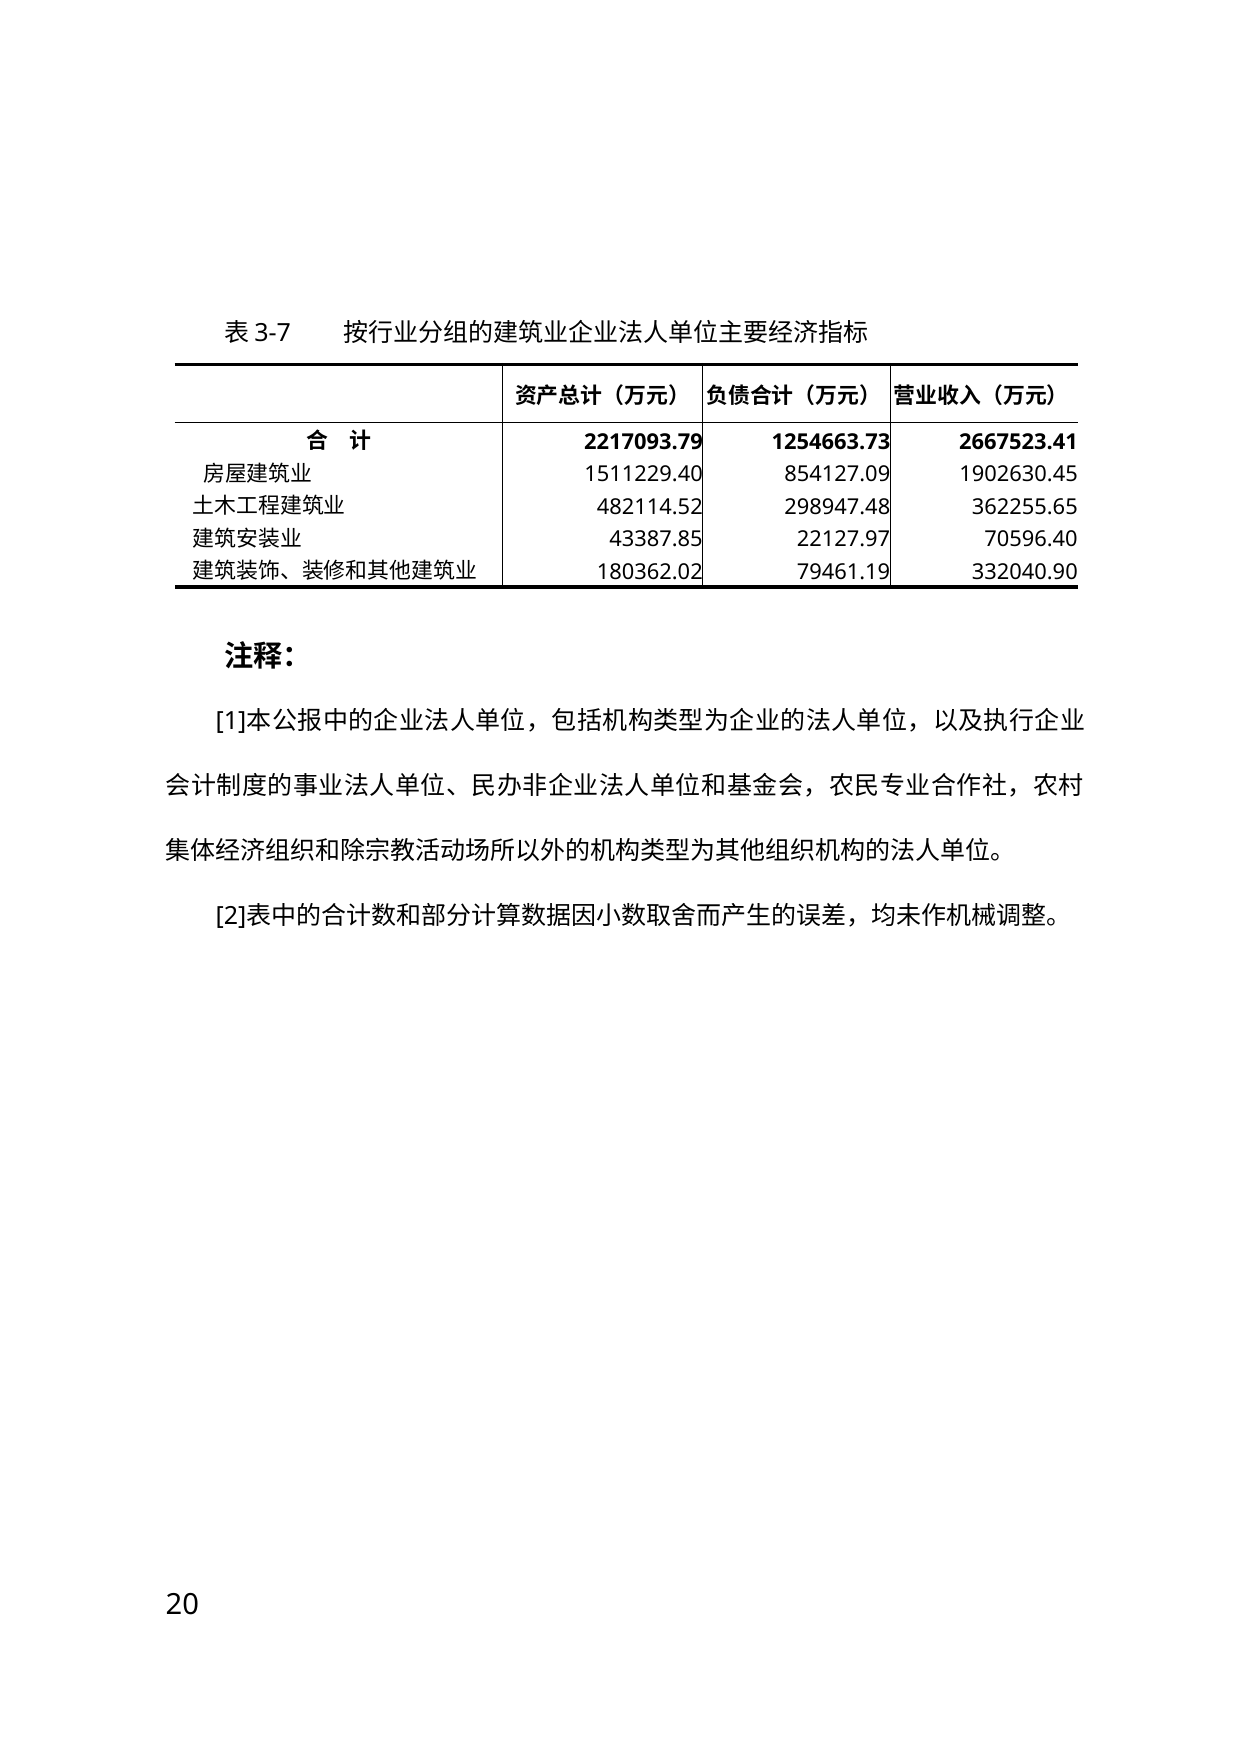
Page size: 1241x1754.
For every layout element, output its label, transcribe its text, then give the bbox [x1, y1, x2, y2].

table_cell 合 计 [175, 423, 502, 455]
table_cell [175, 366, 502, 422]
table_cell 2667523.41 [891, 423, 1078, 455]
table_cell 1254663.73 [703, 423, 890, 455]
table_cell 土木工程建筑业 [175, 488, 502, 520]
table_cell 22127.97 [703, 520, 890, 553]
table_cell 1511229.40 [503, 455, 702, 488]
table_cell 2217093.79 [503, 423, 702, 455]
table_cell 482114.52 [503, 488, 702, 520]
table_header 表3-7 按行业分组的建筑业企业法人单位主要经济指标 [175, 233, 1078, 363]
table_cell 建筑装饰、装修和其他建筑业 [175, 553, 502, 585]
table_cell 180362.02 [503, 553, 702, 585]
text [1]本公报中的企业法人单位，包括机构类型为企业的法人单位，以及执行企业会计制度的事业法人单位、民办非企业法人单位和基金会，农民专业合作社，农村集体经济组织和除宗教活动场所以外的机构类型为其他组织机构的法人单位。 [165, 686, 1087, 881]
table_cell 70596.40 [891, 520, 1078, 553]
table_cell 营业收入（万元） [891, 366, 1078, 422]
table_cell 43387.85 [503, 520, 702, 553]
text [2]表中的合计数和部分计算数据因小数取舍而产生的误差，均未作机械调整。 [165, 881, 1087, 946]
table_cell 负债合计（万元） [703, 366, 890, 422]
table_cell 362255.65 [891, 488, 1078, 520]
text 注释： [165, 621, 1087, 686]
table_cell 332040.90 [891, 553, 1078, 585]
table_cell 建筑安装业 [175, 520, 502, 553]
table_cell 资产总计（万元） [503, 366, 702, 422]
table_cell 298947.48 [703, 488, 890, 520]
table_cell 79461.19 [703, 553, 890, 585]
table_cell 房屋建筑业 [175, 455, 502, 488]
table_cell 854127.09 [703, 455, 890, 488]
table_cell 1902630.45 [891, 455, 1078, 488]
